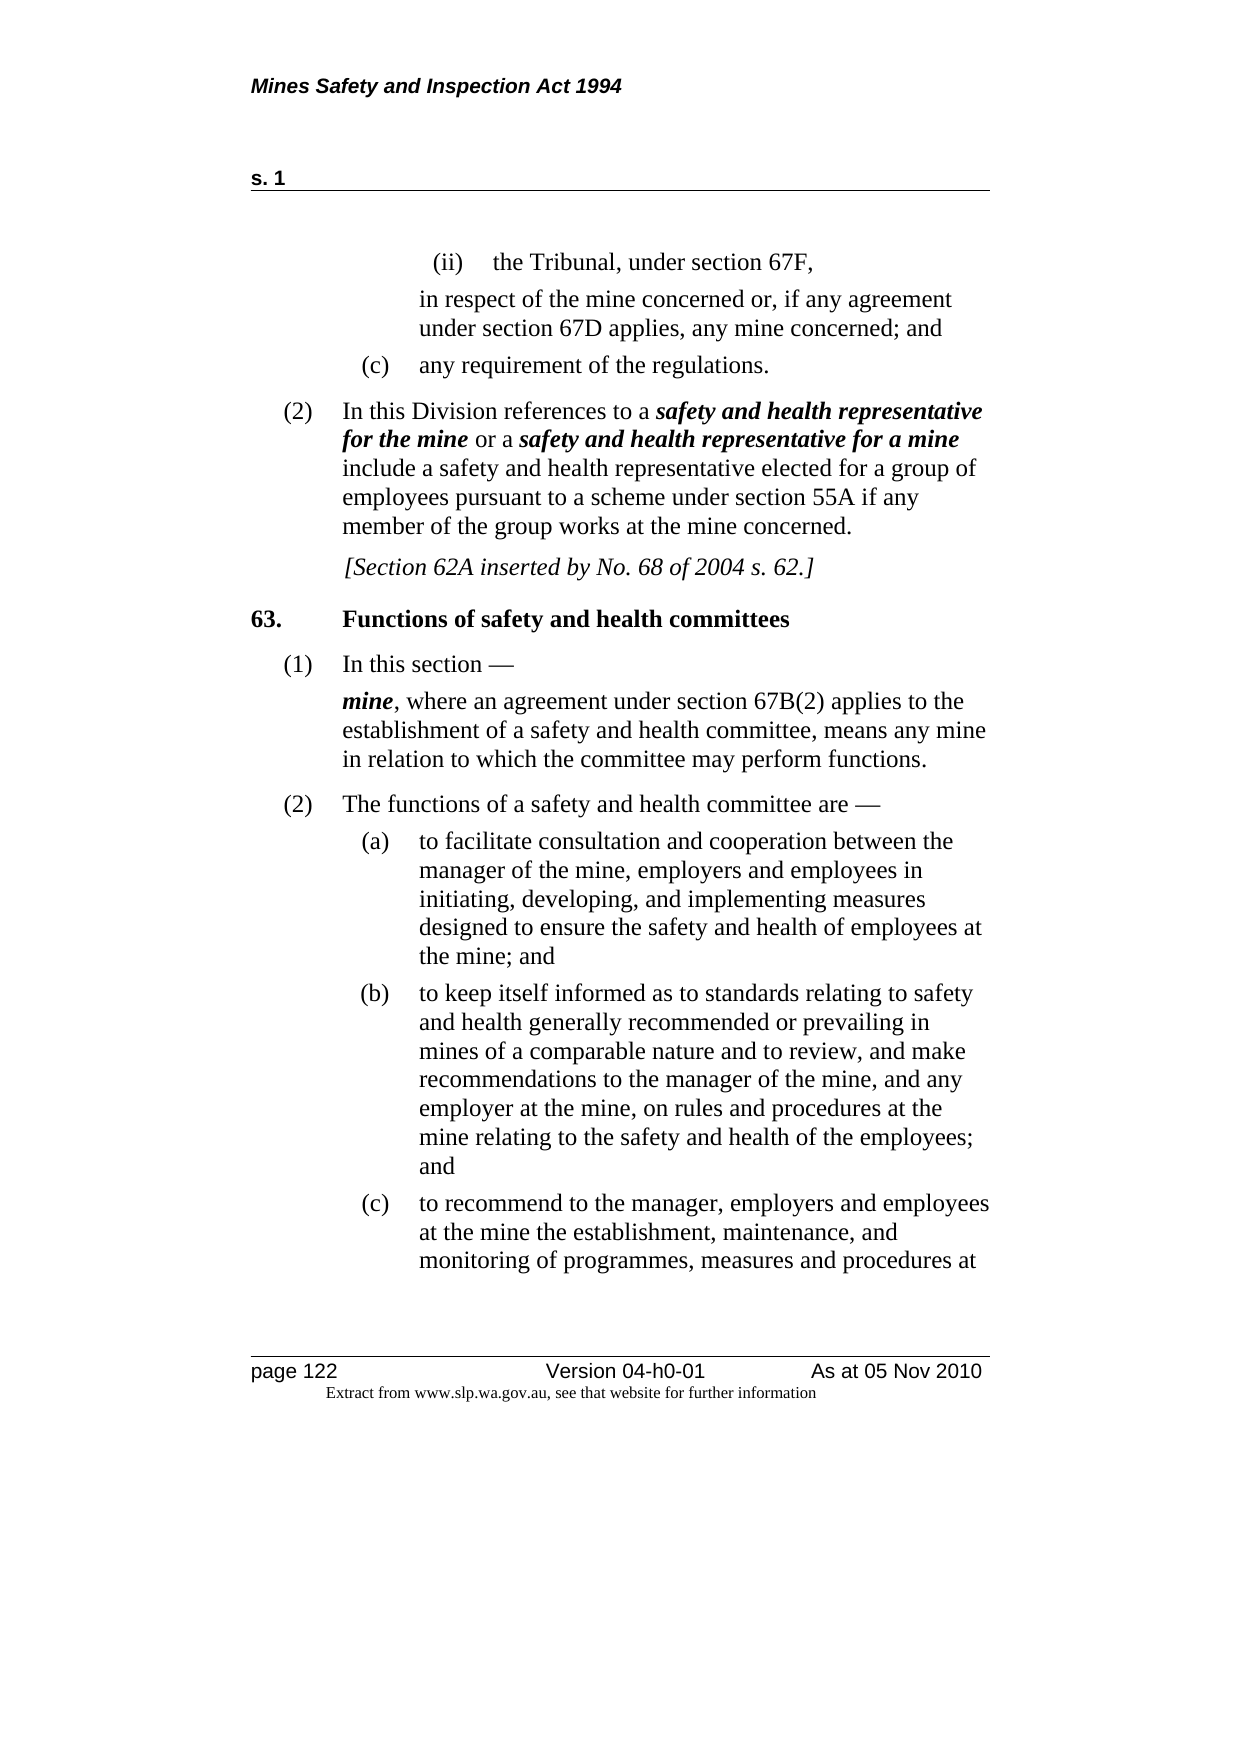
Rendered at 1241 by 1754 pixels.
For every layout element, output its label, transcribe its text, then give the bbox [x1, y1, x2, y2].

text (2) The functions of a safety and health committee are — [251, 789, 990, 818]
text [Section 62A inserted by No. 68 of 2004 s. 62.] [251, 552, 990, 581]
text (a) to facilitate consultation and cooperation between the manager of the mine, employers and employees in initiating, developing, and implementing measures designed to ensure the safety and health of employees at the mine; and [251, 826, 990, 970]
text (2) In this Division references to a safety and health representative for the mine or a safety and health representative for a mine include a safety and health representative elected for a group of employees pursuant to a scheme under section 55A if any member of the group works at the mine concerned. [251, 396, 990, 539]
text (b) to keep itself informed as to standards relating to safety and health generally recommended or prevailing in mines of a comparable nature and to review, and make recommendations to the manager of the mine, and any employer at the mine, on rules and procedures at the mine relating to the safety and health of the employees; and [251, 978, 990, 1179]
subtitle 63. Functions of safety and health committees [251, 604, 990, 632]
text in respect of the mine concerned or, if any agreement under section 67D applies, any mine concerned; and [251, 284, 990, 342]
text mine, where an agreement under section 67B(2) applies to the establishment of a safety and health committee, means any mine in relation to which the committee may perform functions. [251, 686, 990, 772]
text (ii) the Tribunal, under section 67F, [251, 247, 990, 276]
text (c) any requirement of the regulations. [251, 350, 990, 379]
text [251, 1188, 990, 1274]
text (1) In this section — [251, 649, 990, 678]
